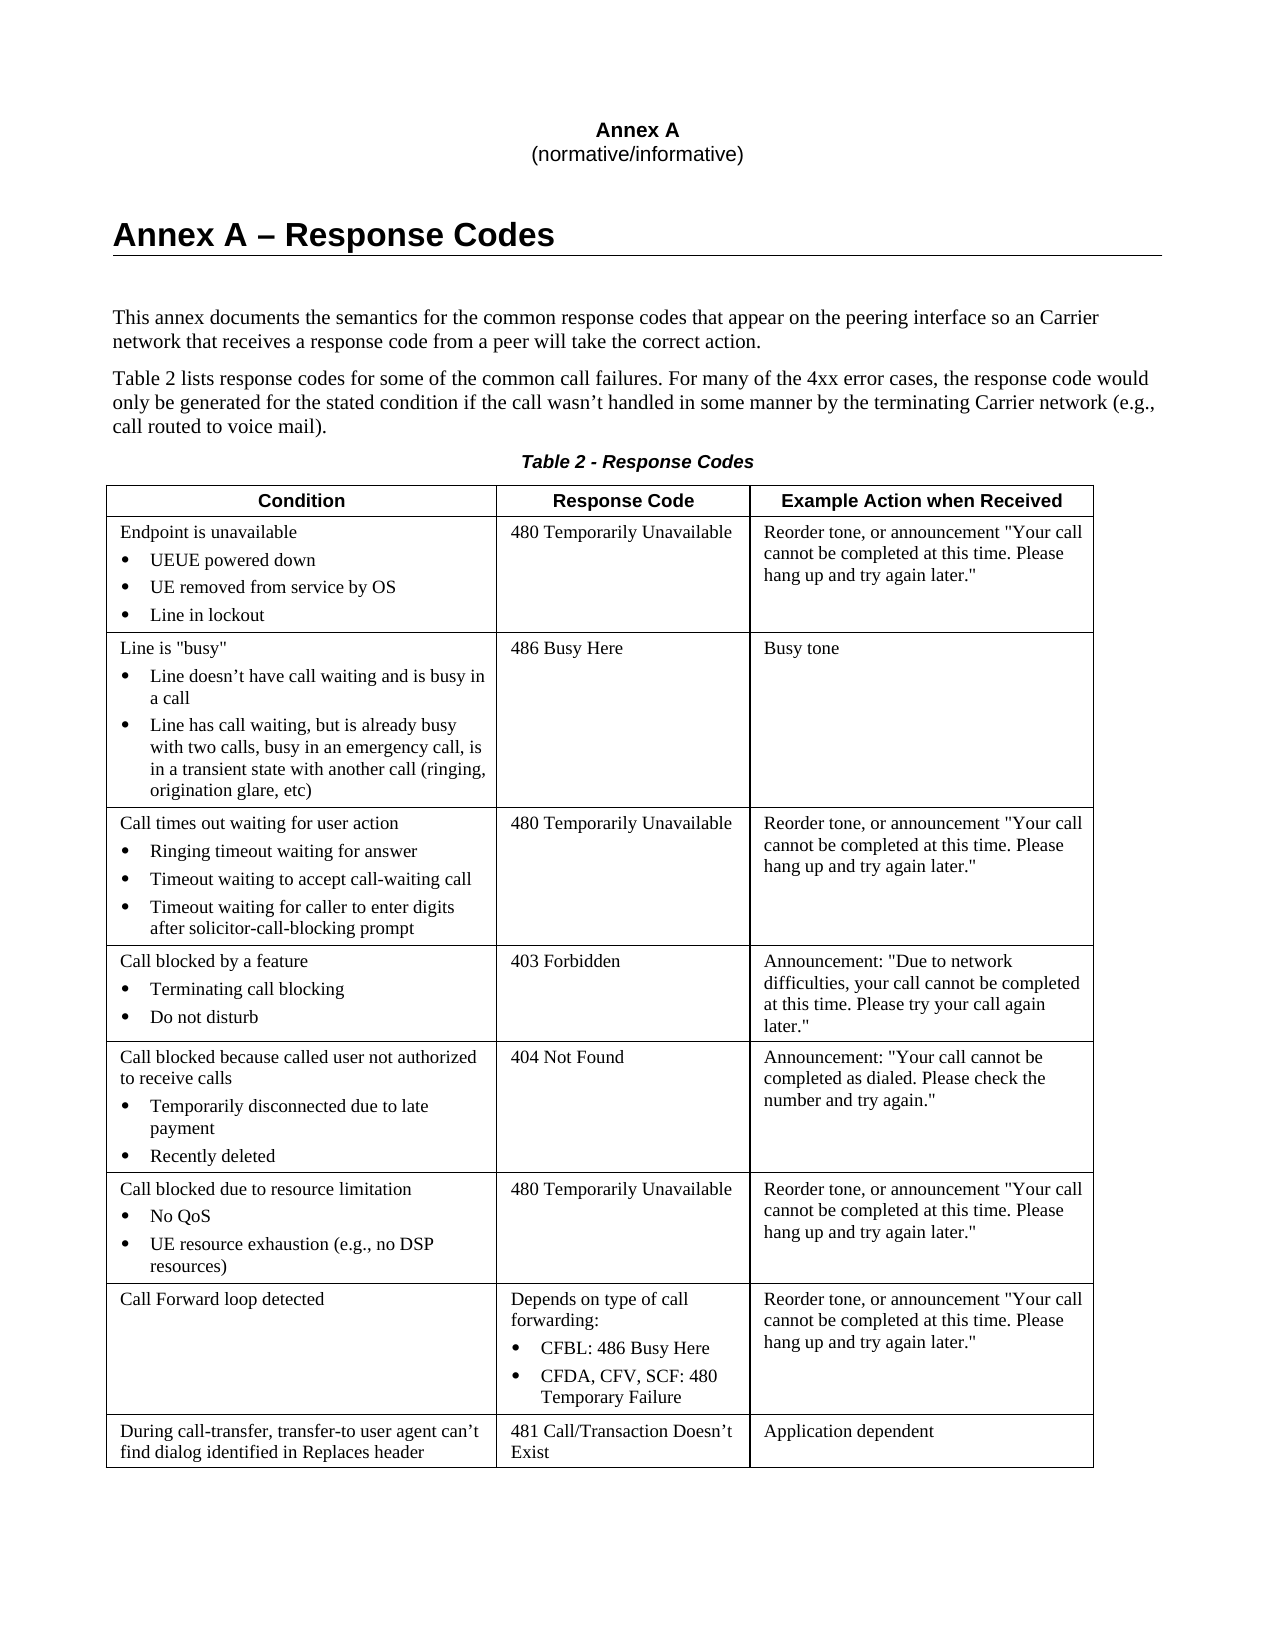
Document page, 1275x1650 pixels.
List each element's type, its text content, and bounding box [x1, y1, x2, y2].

table_cell During call-transfer, transfer-to user agent can’t find dialog identified in Replaces header [107, 1415, 496, 1467]
table_cell Announcement: "Your call cannot be completed as dialed. Please check the number and try again." [751, 1042, 1093, 1172]
text (normative/informative) [112, 142, 1162, 166]
table_header Example Action when Received [751, 486, 1093, 516]
table_cell Reorder tone, or announcement "Your call cannot be completed at this time. Please hang up and try again later." [751, 1173, 1093, 1282]
table_header Response Code [497, 486, 749, 516]
subtitle Annex A – Response Codes [112, 214, 1162, 256]
table_cell Line is "busy" Line doesn’t have call waiting and is busy in a call Line has call waiting, but is already busy with two calls, busy in an emergency call, is in a transient state with another call (ringing, origination glare, etc) [107, 633, 496, 807]
table_cell Call blocked by a feature Terminating call blocking Do not disturb [107, 946, 496, 1041]
table_cell 480 Temporarily Unavailable [497, 808, 749, 945]
table_cell Announcement: "Due to network difficulties, your call cannot be completed at this time. Please try your call again later." [751, 946, 1093, 1041]
table_cell 486 Busy Here [497, 633, 749, 807]
table_cell Reorder tone, or announcement "Your call cannot be completed at this time. Please hang up and try again later." [751, 808, 1093, 945]
table_cell 404 Not Found [497, 1042, 749, 1172]
table_cell 403 Forbidden [497, 946, 749, 1041]
table_cell Application dependent [751, 1415, 1093, 1467]
table_cell 481 Call/Transaction Doesn’t Exist [497, 1415, 749, 1467]
table_cell Depends on type of call forwarding: CFBL: 486 Busy Here CFDA, CFV, SCF: 480 Temporary Failure [497, 1284, 749, 1414]
text Table 2 lists response codes for some of the common call failures. For many of the 4xx error cases, the response code would only be generated for the stated condition if the call wasn’t handled in some manner by the terminating Carrier network (e.g., call routed to voice mail). [112, 366, 1162, 438]
table_cell Call blocked because called user not authorized to receive calls Temporarily disconnected due to late payment Recently deleted [107, 1042, 496, 1172]
table_cell 480 Temporarily Unavailable [497, 517, 749, 632]
table_cell Busy tone [751, 633, 1093, 807]
table_cell Reorder tone, or announcement "Your call cannot be completed at this time. Please hang up and try again later." [751, 517, 1093, 632]
table_cell Reorder tone, or announcement "Your call cannot be completed at this time. Please hang up and try again later." [751, 1284, 1093, 1414]
table_header Condition [107, 486, 496, 516]
table_cell 480 Temporarily Unavailable [497, 1173, 749, 1282]
table_cell Endpoint is unavailable UEUE powered down UE removed from service by OS Line in lockout [107, 517, 496, 632]
table_cell Call times out waiting for user action Ringing timeout waiting for answer Timeout waiting to accept call-waiting call Timeout waiting for caller to enter digits after solicitor-call-blocking prompt [107, 808, 496, 945]
text This annex documents the semantics for the common response codes that appear on the peering interface so an Carrier network that receives a response code from a peer will take the correct action. [112, 305, 1162, 353]
text Annex A [112, 118, 1162, 142]
table_cell Call blocked due to resource limitation No QoS UE resource exhaustion (e.g., no DSP resources) [107, 1173, 496, 1282]
table_cell Call Forward loop detected [107, 1284, 496, 1414]
text Table 2 - Response Codes [112, 451, 1162, 472]
